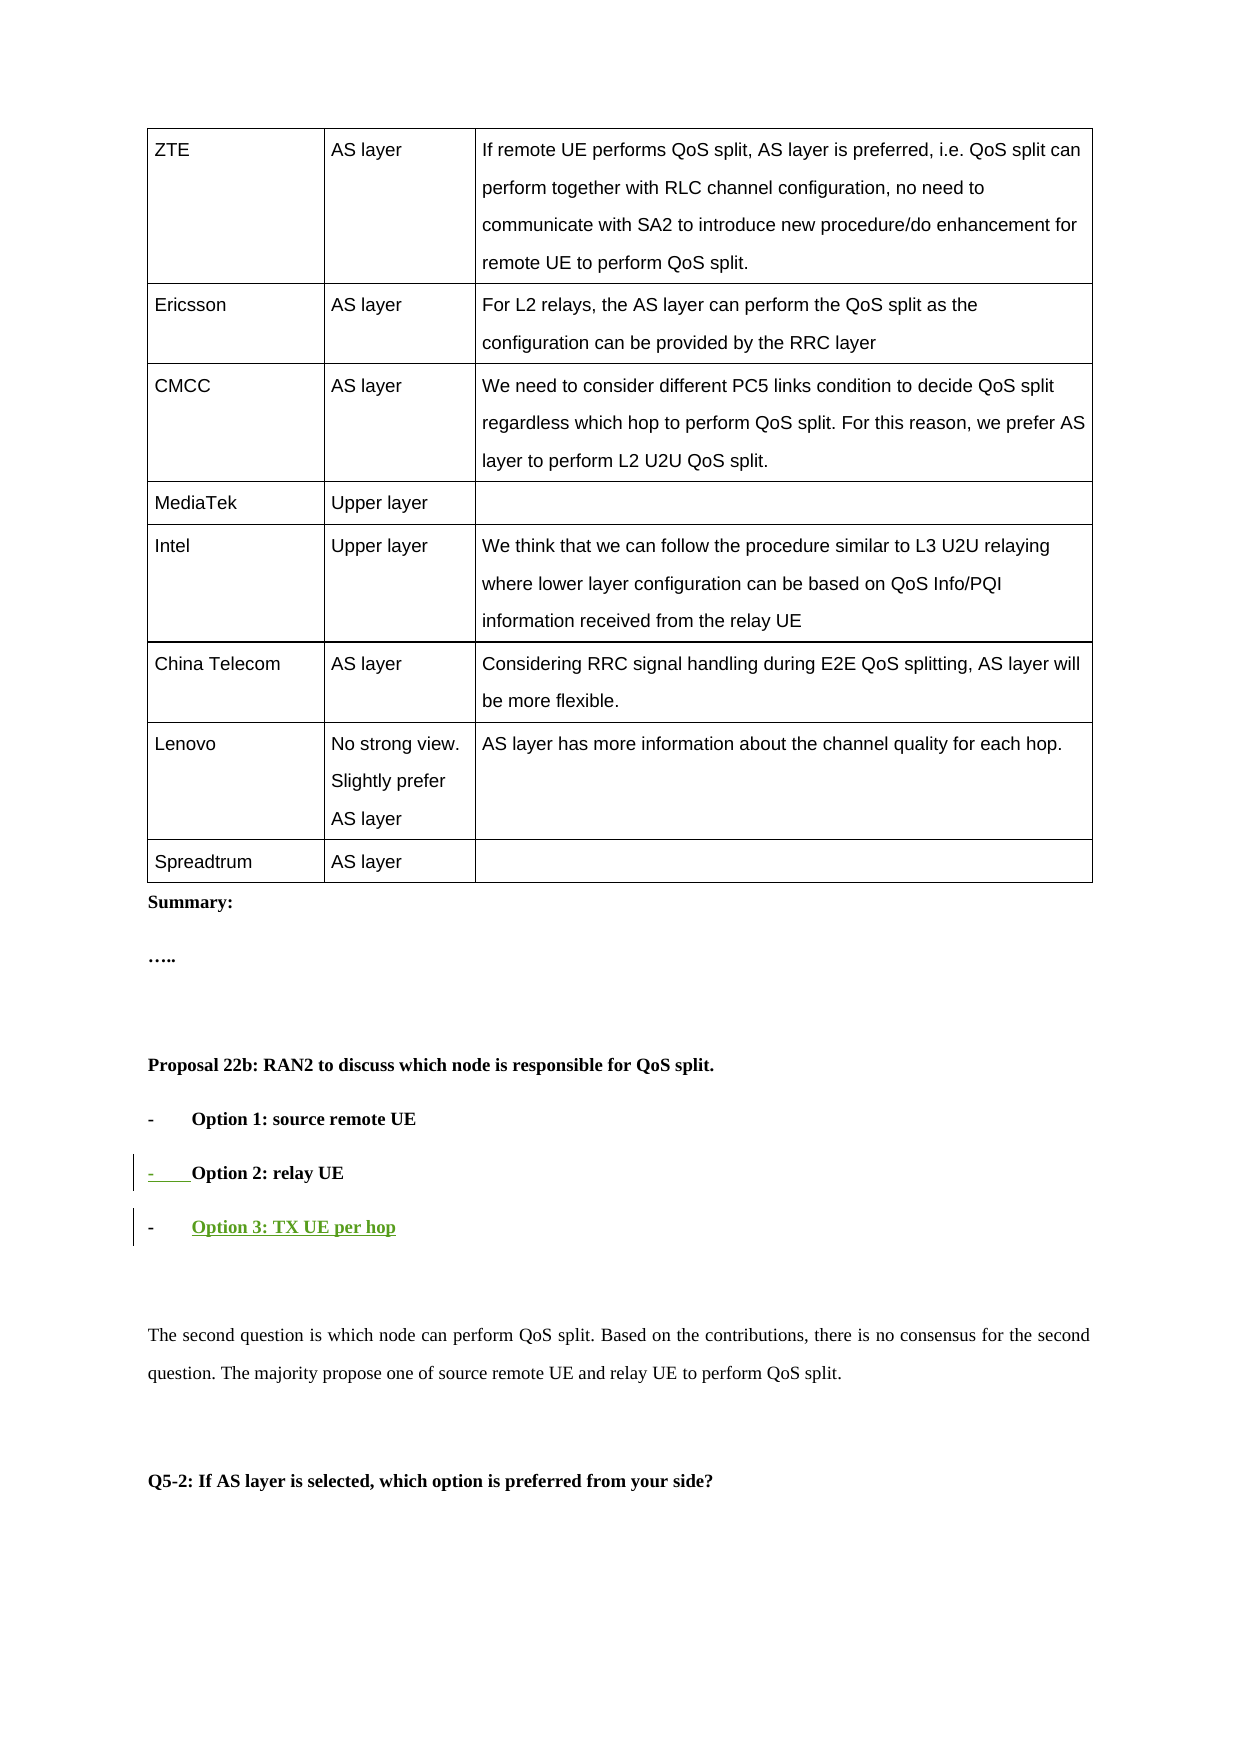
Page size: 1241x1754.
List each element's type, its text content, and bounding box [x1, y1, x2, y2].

text Proposal 22b: RAN2 to discuss which node is responsible for QoS split. [148, 1046, 1092, 1083]
table_cell No strong view. Slightly prefer AS layer [325, 723, 475, 839]
table_cell If remote UE performs QoS split, AS layer is preferred, i.e. QoS split can perform together with RLC channel configuration, no need to communicate with SA2 to introduce new procedure/do enhancement for remote UE to perform QoS split. [476, 129, 1092, 283]
text Summary: [148, 883, 1092, 921]
table_cell AS layer has more information about the channel quality for each hop. [476, 723, 1092, 839]
table_cell AS layer [325, 840, 475, 882]
table_cell AS layer [325, 364, 475, 481]
table_cell Ericsson [148, 284, 324, 363]
table_cell Lenovo [148, 723, 324, 839]
table_cell CMCC [148, 364, 324, 481]
table_cell Upper layer [325, 482, 475, 524]
table_cell [476, 840, 1092, 882]
table_cell Intel [148, 525, 324, 641]
table_cell ZTE [148, 129, 324, 283]
table_cell MediaTek [148, 482, 324, 524]
text ….. [148, 937, 1092, 975]
table_cell Considering RRC signal handling during E2E QoS splitting, AS layer will be more flexible. [476, 643, 1092, 722]
table_cell China Telecom [148, 643, 324, 722]
table_cell AS layer [325, 643, 475, 722]
list Option 1: source remote UE [148, 1100, 1092, 1137]
table_cell AS layer [325, 129, 475, 283]
table_cell We need to consider different PC5 links condition to decide QoS split regardless which hop to perform QoS split. For this reason, we prefer AS layer to perform L2 U2U QoS split. [476, 364, 1092, 481]
table_cell Upper layer [325, 525, 475, 641]
list Option 2: relay UE [148, 1154, 1092, 1191]
text The second question is which node can perform QoS split. Based on the contributions, there is no consensus for the second question. The majority propose one of source remote UE and relay UE to perform QoS split. [148, 1316, 1092, 1391]
table_cell We think that we can follow the procedure similar to L3 U2U relaying where lower layer configuration can be based on QoS Info/PQI information received from the relay UE [476, 525, 1092, 641]
table_cell Spreadtrum [148, 840, 324, 882]
text Q5-2: If AS layer is selected, which option is preferred from your side? [148, 1462, 1092, 1500]
table_cell For L2 relays, the AS layer can perform the QoS split as the configuration can be provided by the RRC layer [476, 284, 1092, 363]
table_cell [476, 482, 1092, 524]
table_cell AS layer [325, 284, 475, 363]
